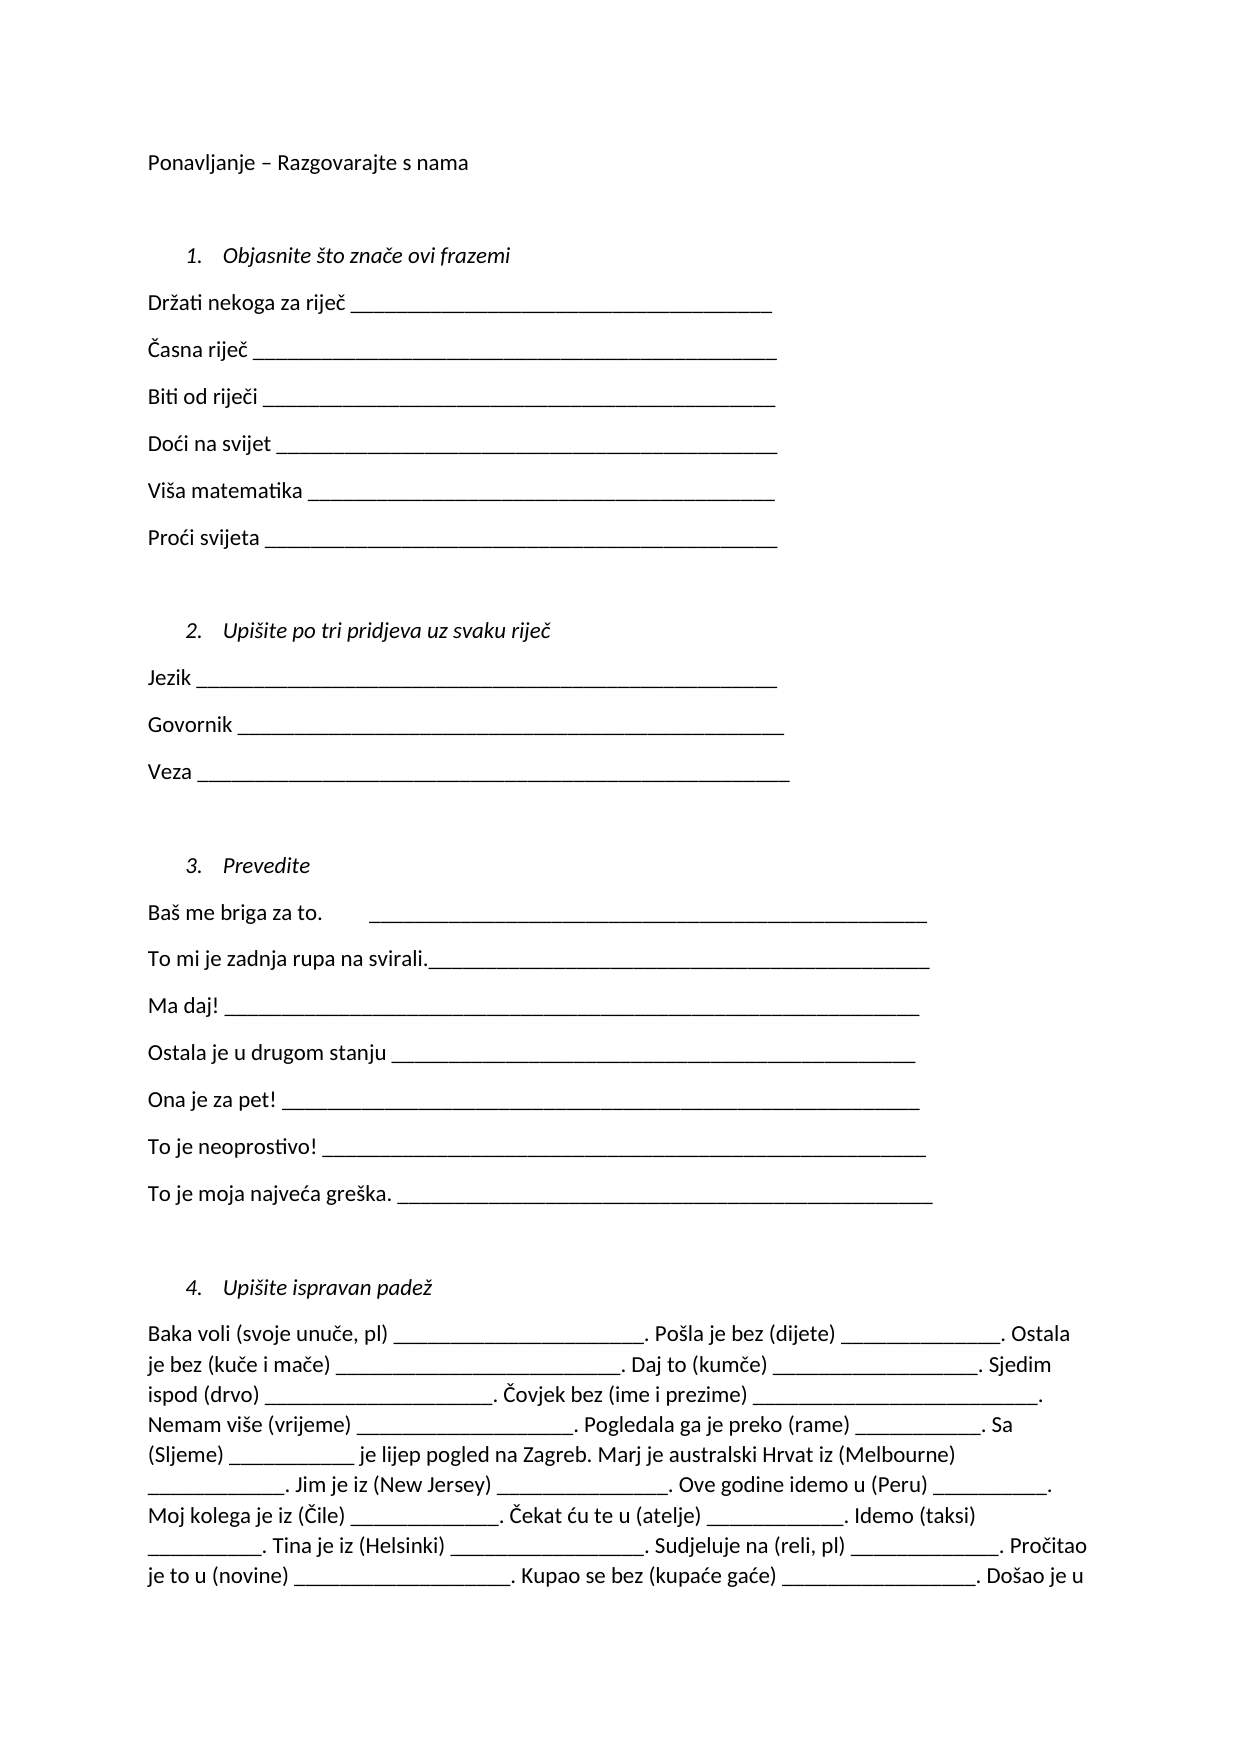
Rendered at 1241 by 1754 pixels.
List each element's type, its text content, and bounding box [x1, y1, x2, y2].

text Doći na svijet ____________________________________________ [148, 429, 1093, 457]
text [148, 1319, 1093, 1589]
text To mi je zadnja rupa na svirali.____________________________________________ [148, 944, 1093, 972]
text Veza ____________________________________________________ [148, 757, 1093, 785]
list Prevedite [185, 851, 1093, 879]
text To je moja najveća greška. _______________________________________________ [148, 1179, 1093, 1207]
list Objasnite što znače ovi frazemi [185, 241, 1093, 269]
list Upišite po tri pridjeva uz svaku riječ [185, 616, 1093, 644]
text Govornik ________________________________________________ [148, 710, 1093, 738]
text Časna riječ ______________________________________________ [148, 335, 1093, 363]
text Jezik ___________________________________________________ [148, 663, 1093, 691]
text To je neoprostivo! _____________________________________________________ [148, 1132, 1093, 1160]
text Ona je za pet! ________________________________________________________ [148, 1085, 1093, 1113]
text Ma daj! _____________________________________________________________ [148, 991, 1093, 1019]
text Viša matematika _________________________________________ [148, 476, 1093, 504]
text Držati nekoga za riječ _____________________________________ [148, 288, 1093, 316]
list Upišite ispravan padež [185, 1273, 1093, 1301]
text Proći svijeta _____________________________________________ [148, 523, 1093, 551]
text Baš me briga za to. _________________________________________________ [148, 898, 1093, 926]
text Biti od riječi _____________________________________________ [148, 382, 1093, 410]
text Ponavljanje – Razgovarajte s nama [148, 148, 1093, 176]
text Ostala je u drugom stanju ______________________________________________ [148, 1038, 1093, 1066]
